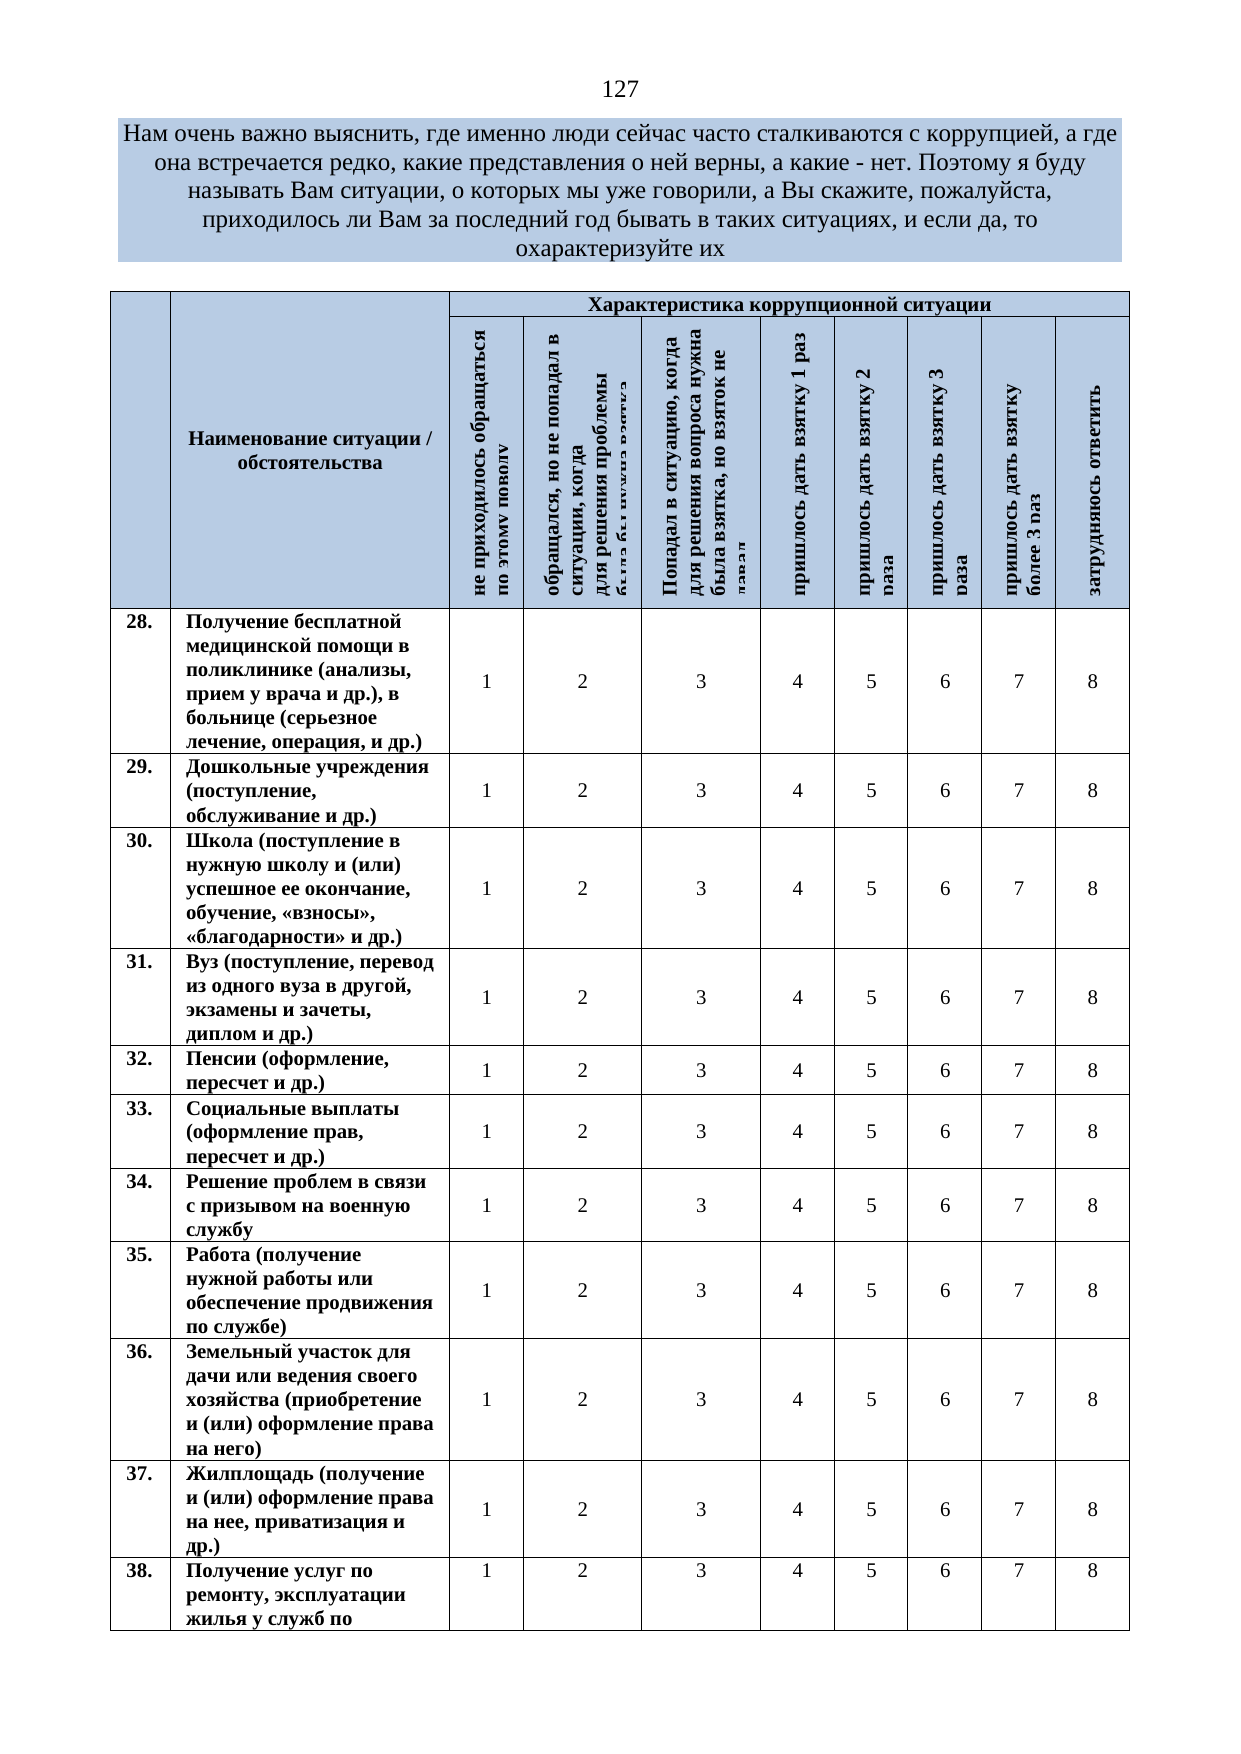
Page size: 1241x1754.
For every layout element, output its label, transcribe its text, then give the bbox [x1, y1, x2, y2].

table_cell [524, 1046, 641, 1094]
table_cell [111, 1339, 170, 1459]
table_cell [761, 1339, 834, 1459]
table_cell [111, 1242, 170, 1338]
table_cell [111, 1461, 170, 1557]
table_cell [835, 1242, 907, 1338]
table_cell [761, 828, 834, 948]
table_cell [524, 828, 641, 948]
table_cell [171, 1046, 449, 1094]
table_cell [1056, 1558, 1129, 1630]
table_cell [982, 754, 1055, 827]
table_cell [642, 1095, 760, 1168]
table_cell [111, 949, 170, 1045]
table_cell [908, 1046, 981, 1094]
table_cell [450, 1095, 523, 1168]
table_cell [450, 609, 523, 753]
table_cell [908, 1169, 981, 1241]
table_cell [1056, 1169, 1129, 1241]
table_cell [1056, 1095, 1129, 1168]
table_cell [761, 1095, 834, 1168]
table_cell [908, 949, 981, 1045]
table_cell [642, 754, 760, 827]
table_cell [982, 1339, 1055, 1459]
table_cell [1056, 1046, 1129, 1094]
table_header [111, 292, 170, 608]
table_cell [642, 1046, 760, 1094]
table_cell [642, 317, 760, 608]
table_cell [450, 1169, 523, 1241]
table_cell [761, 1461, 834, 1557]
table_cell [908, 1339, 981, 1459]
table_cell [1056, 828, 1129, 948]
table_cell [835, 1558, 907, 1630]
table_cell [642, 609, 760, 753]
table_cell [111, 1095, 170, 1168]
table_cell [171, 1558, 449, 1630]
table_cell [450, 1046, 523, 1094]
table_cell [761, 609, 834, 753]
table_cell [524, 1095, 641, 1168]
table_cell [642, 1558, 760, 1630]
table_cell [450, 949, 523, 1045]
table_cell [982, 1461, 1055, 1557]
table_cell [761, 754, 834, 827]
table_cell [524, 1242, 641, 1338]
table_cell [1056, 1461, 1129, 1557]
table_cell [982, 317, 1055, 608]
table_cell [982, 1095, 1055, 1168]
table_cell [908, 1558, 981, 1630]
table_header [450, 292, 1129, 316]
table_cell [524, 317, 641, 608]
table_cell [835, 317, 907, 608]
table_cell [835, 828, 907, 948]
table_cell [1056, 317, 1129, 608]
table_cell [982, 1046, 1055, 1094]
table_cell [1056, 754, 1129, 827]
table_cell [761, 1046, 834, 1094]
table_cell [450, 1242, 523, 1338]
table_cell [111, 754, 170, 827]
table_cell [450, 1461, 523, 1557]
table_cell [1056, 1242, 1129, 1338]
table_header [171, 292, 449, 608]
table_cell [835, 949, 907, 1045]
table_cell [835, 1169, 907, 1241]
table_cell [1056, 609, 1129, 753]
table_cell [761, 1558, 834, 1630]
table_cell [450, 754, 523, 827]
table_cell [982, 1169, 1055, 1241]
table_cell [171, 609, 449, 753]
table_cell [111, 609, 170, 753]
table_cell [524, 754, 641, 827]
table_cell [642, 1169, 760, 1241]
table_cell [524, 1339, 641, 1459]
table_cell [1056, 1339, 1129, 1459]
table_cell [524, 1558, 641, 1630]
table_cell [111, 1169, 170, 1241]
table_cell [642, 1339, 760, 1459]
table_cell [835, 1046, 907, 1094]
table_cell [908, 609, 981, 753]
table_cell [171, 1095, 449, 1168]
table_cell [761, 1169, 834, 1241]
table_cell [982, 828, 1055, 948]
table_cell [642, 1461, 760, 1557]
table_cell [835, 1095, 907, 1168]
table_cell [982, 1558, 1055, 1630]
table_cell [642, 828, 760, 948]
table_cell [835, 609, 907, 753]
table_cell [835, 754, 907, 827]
text Нам очень важно выяснить, где именно люди сейчас часто сталкиваются с коррупцией, а где она встречается редко, какие представления о ней верны, а какие - нет. Поэтому я буду называть Вам ситуации, о которых мы уже говорили, а Вы скажите, пожалуйста, приходилось ли Вам за последний год бывать в таких ситуациях, и если да, то охарактеризуйте их [118, 118, 1122, 262]
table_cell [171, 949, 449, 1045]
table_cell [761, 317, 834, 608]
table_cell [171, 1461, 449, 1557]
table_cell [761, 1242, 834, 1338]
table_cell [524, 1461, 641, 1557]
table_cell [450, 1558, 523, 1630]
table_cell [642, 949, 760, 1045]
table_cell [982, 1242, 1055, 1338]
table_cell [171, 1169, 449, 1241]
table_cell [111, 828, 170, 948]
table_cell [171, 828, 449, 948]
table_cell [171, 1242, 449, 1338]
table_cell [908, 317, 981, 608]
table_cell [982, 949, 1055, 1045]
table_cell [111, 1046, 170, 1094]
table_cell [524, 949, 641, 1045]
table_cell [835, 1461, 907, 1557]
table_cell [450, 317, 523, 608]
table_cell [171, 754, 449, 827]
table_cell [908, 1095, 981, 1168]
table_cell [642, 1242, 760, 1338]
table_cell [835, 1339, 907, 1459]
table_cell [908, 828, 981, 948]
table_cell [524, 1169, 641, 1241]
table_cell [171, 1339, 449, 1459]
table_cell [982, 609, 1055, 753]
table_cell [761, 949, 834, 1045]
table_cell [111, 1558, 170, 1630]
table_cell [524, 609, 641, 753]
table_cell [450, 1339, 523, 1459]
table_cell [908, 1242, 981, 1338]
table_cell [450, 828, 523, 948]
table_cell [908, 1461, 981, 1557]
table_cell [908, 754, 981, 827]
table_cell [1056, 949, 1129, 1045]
